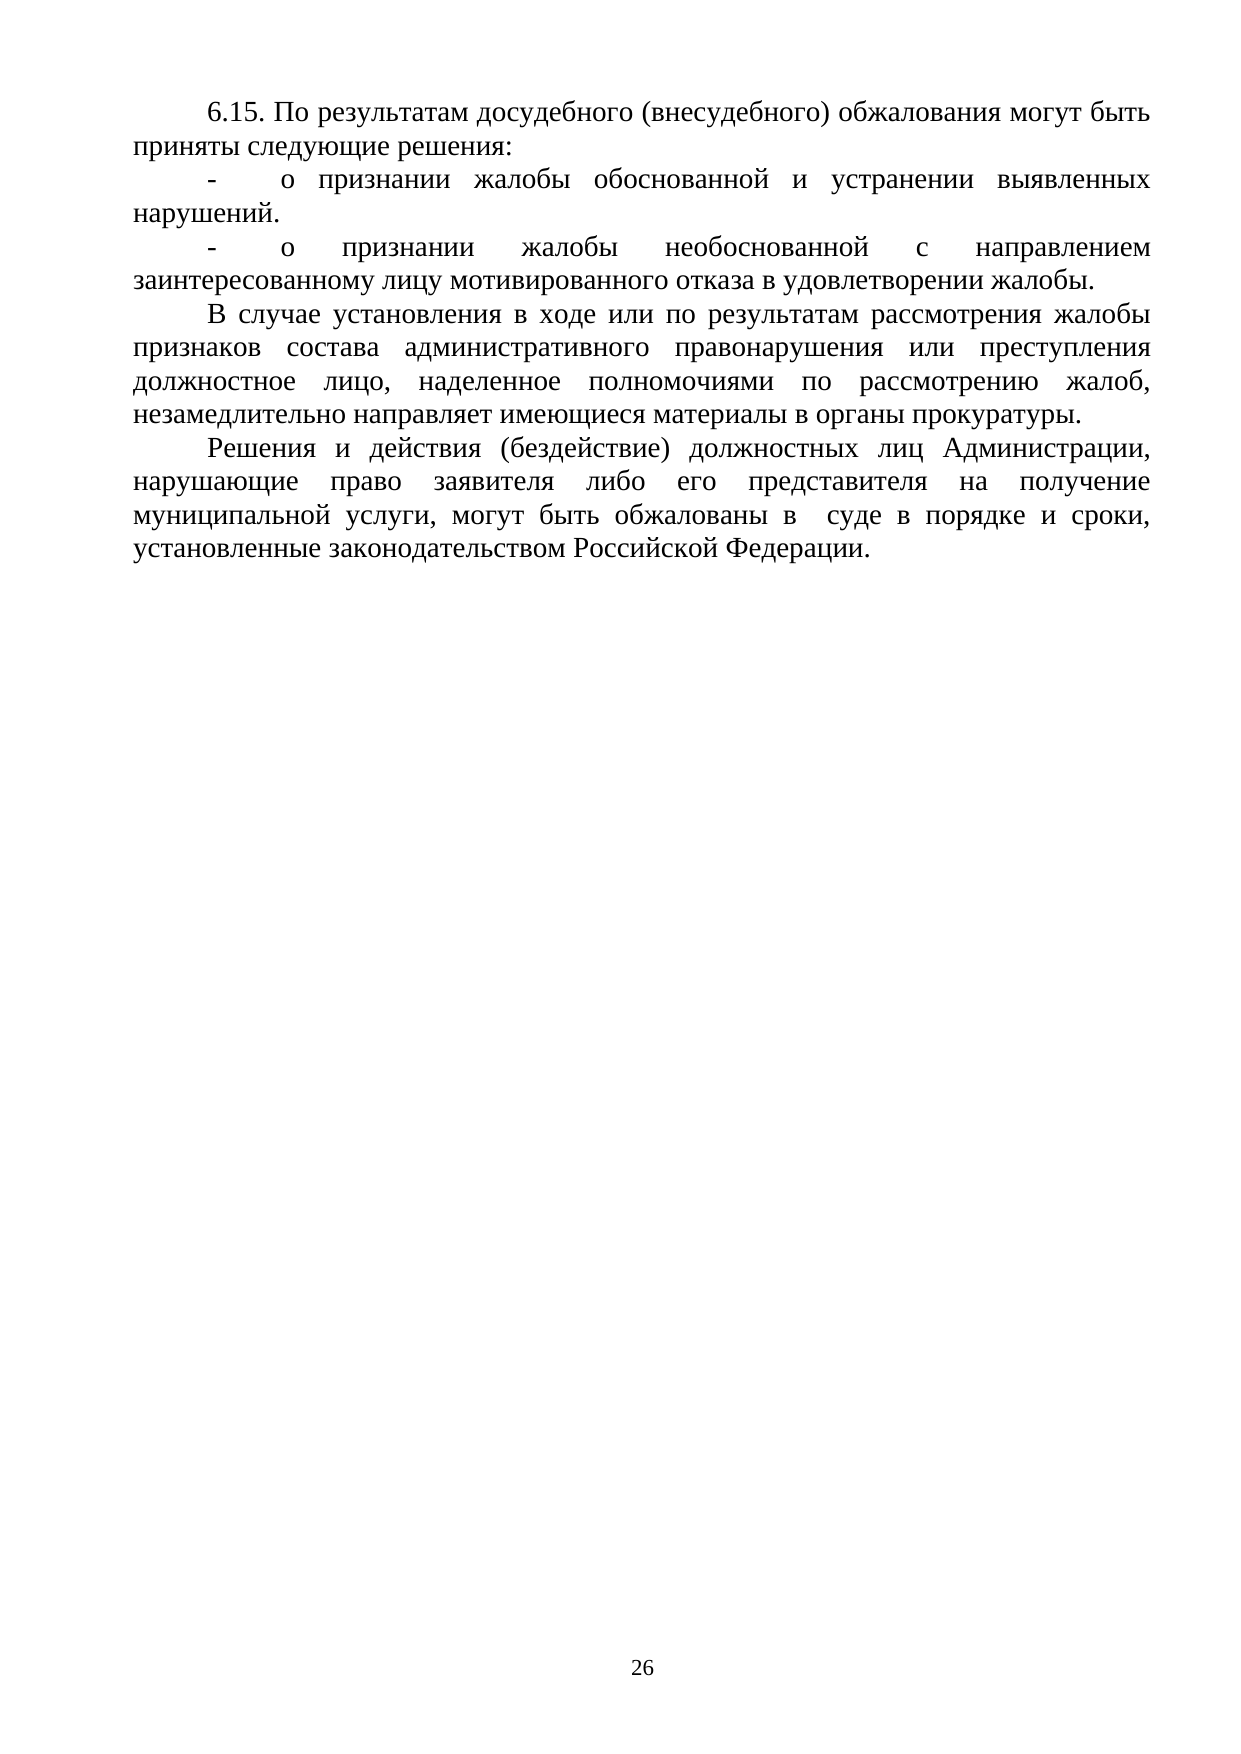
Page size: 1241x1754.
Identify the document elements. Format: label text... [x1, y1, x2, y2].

text Решения и действия (бездействие) должностных лиц Администрации, нарушающие право заявителя либо его представителя на получение муниципальной услуги, могут быть обжалованы в суде в порядке и сроки, установленные законодательством Российской Федерации. [133, 430, 1152, 564]
text - о признании жалобы обоснованной и устранении выявленных нарушений. [133, 162, 1152, 229]
text 6.15. По результатам досудебного (внесудебного) обжалования могут быть приняты следующие решения: [133, 94, 1152, 162]
text - о признании жалобы необоснованной с направлением заинтересованному лицу мотивированного отказа в удовлетворении жалобы. [133, 229, 1152, 296]
text В случае установления в ходе или по результатам рассмотрения жалобы признаков состава административного правонарушения или преступления должностное лицо, наделенное полномочиями по рассмотрению жалоб, незамедлительно направляет имеющиеся материалы в органы прокуратуры. [133, 296, 1152, 430]
